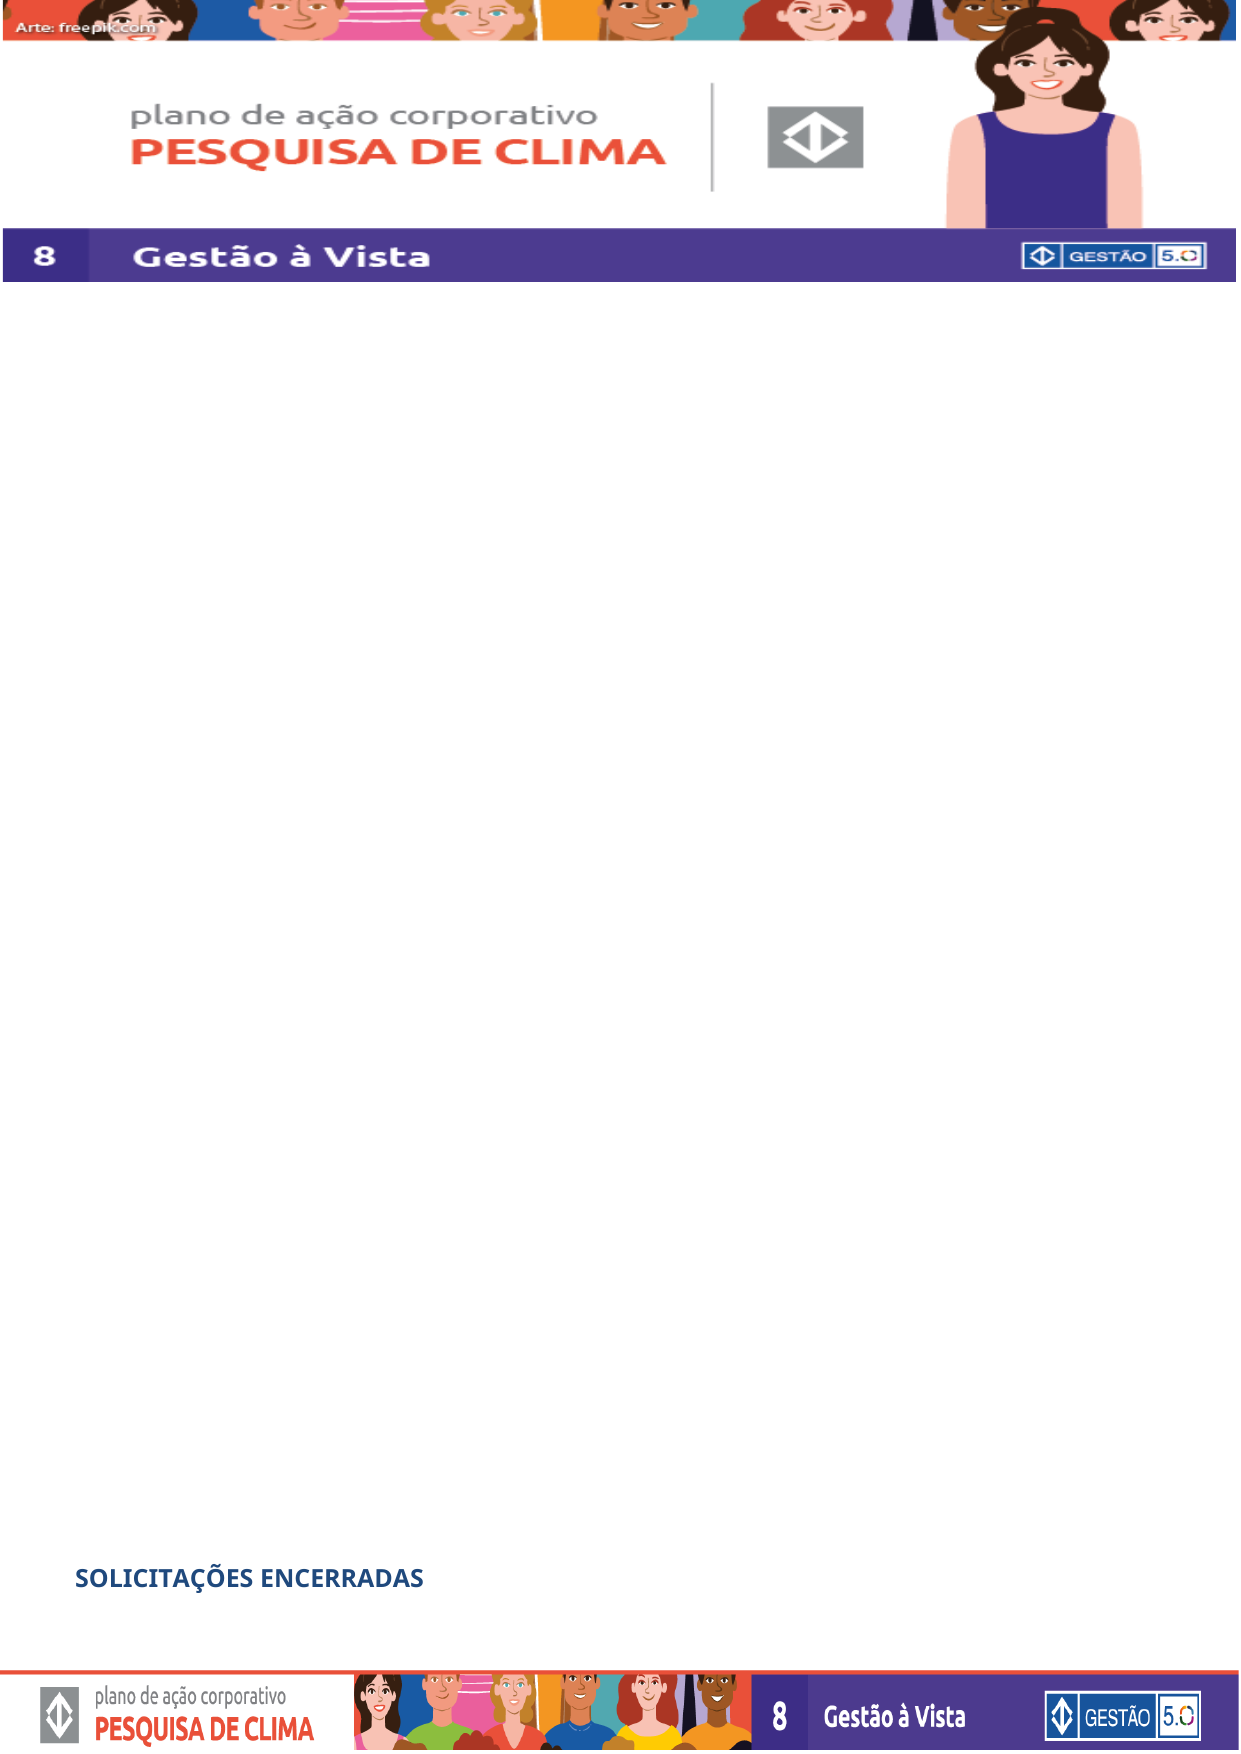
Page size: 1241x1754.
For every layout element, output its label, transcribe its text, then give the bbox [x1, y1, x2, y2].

text SOLICITAÇÕES ENCERRADAS [75, 1561, 1165, 1595]
picture [0, 1670, 1239, 1750]
picture [1, 0, 1236, 282]
